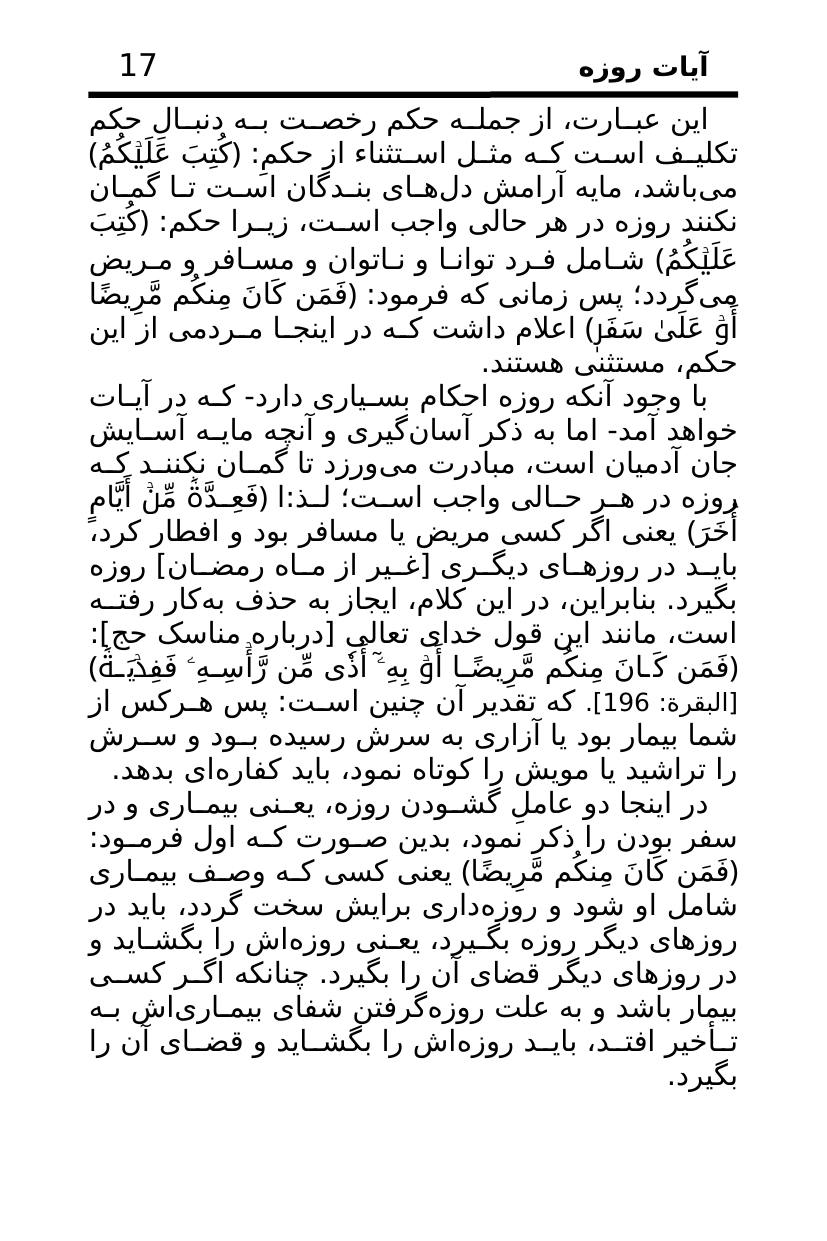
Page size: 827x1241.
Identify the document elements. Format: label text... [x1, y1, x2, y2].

text در اینجا دو عاملِ گشودن روزه، یعنی بیماری و در سفر بودن را ذکر نمود، بدین صورت که اول فرمود: ﴿فَمَن كَانَ مِنكُم مَّرِيضًا﴾ یعنی کسی که وصف بیماری شامل او شود و روزه‌داری برایش سخت گردد، باید در روزهای دیگر روزه بگیرد، یعنی روزه‌اش را بگشاید و در روزهای دیگر قضای آن را بگیرد. چنانکه اگر کسی بیمار باشد و به علت روزه‌گرفتن شفای بیماری‌اش به تأخیر افتد، باید روزه‌اش را بگشاید و قضای آن را بگیرد. [89, 786, 738, 1092]
text با وجود آنکه روزه احکام بسیاری دارد- که در آیات خواهد آمد- اما به ذکر آسان‌گیری و آنچه مایه آسایش جان‌ آدمیان است، مبادرت می‌ورزد تا گمان نکنند که روزه در هر حالی واجب است؛ لذ:ا ﴿فَعِدَّةٞ مِّنۡ أَيَّامٍ أُخَرَ﴾ یعنی اگر کسی مریض یا مسافر بود و افطار کرد، باید در روزهای دیگری [غیر از ماه رمضان] روزه بگیرد. بنابراین، در این کلام، ایجاز به حذف به‌کار رفته است، مانند این قول خدای تعالی [درباره مناسک حج]: ﴿فَمَن كَانَ مِنكُم مَّرِيضًا أَوۡ بِهِۦٓ أَذٗى مِّن رَّأۡسِهِۦ فَفِدۡيَةٞ﴾ [البقرة: 196]. که تقدیر آن چنین است: پس هرکس از شما بیمار بود یا آزاری به سرش رسیده بود و سرش را تراشید یا مویش را کوتاه نمود، باید کفاره‌ای بدهد. [89, 379, 738, 786]
text این عبارت، از جمله حکم رخصت به دنبالِ حکم تکلیف است که مثل استثناء از حکمِ: ﴿كُتِبَ عَلَيۡكُمُ﴾ می‌باشد، مایه آرامش دل‌های بندگان است تا گمان نکنند روزه در هر حالی واجب است، زیرا حکم: ﴿كُتِبَ عَلَيۡكُمُ﴾ شامل فرد توانا و ناتوان و مسافر و مریض می‌گردد؛ پس زمانی که فرمود: ﴿فَمَن كَانَ مِنكُم مَّرِيضًا أَوۡ عَلَىٰ سَفَرٖ﴾ اعلام داشت که در اینجا مردمی از این حکم، مستثنی هستند. [89, 102, 738, 379]
